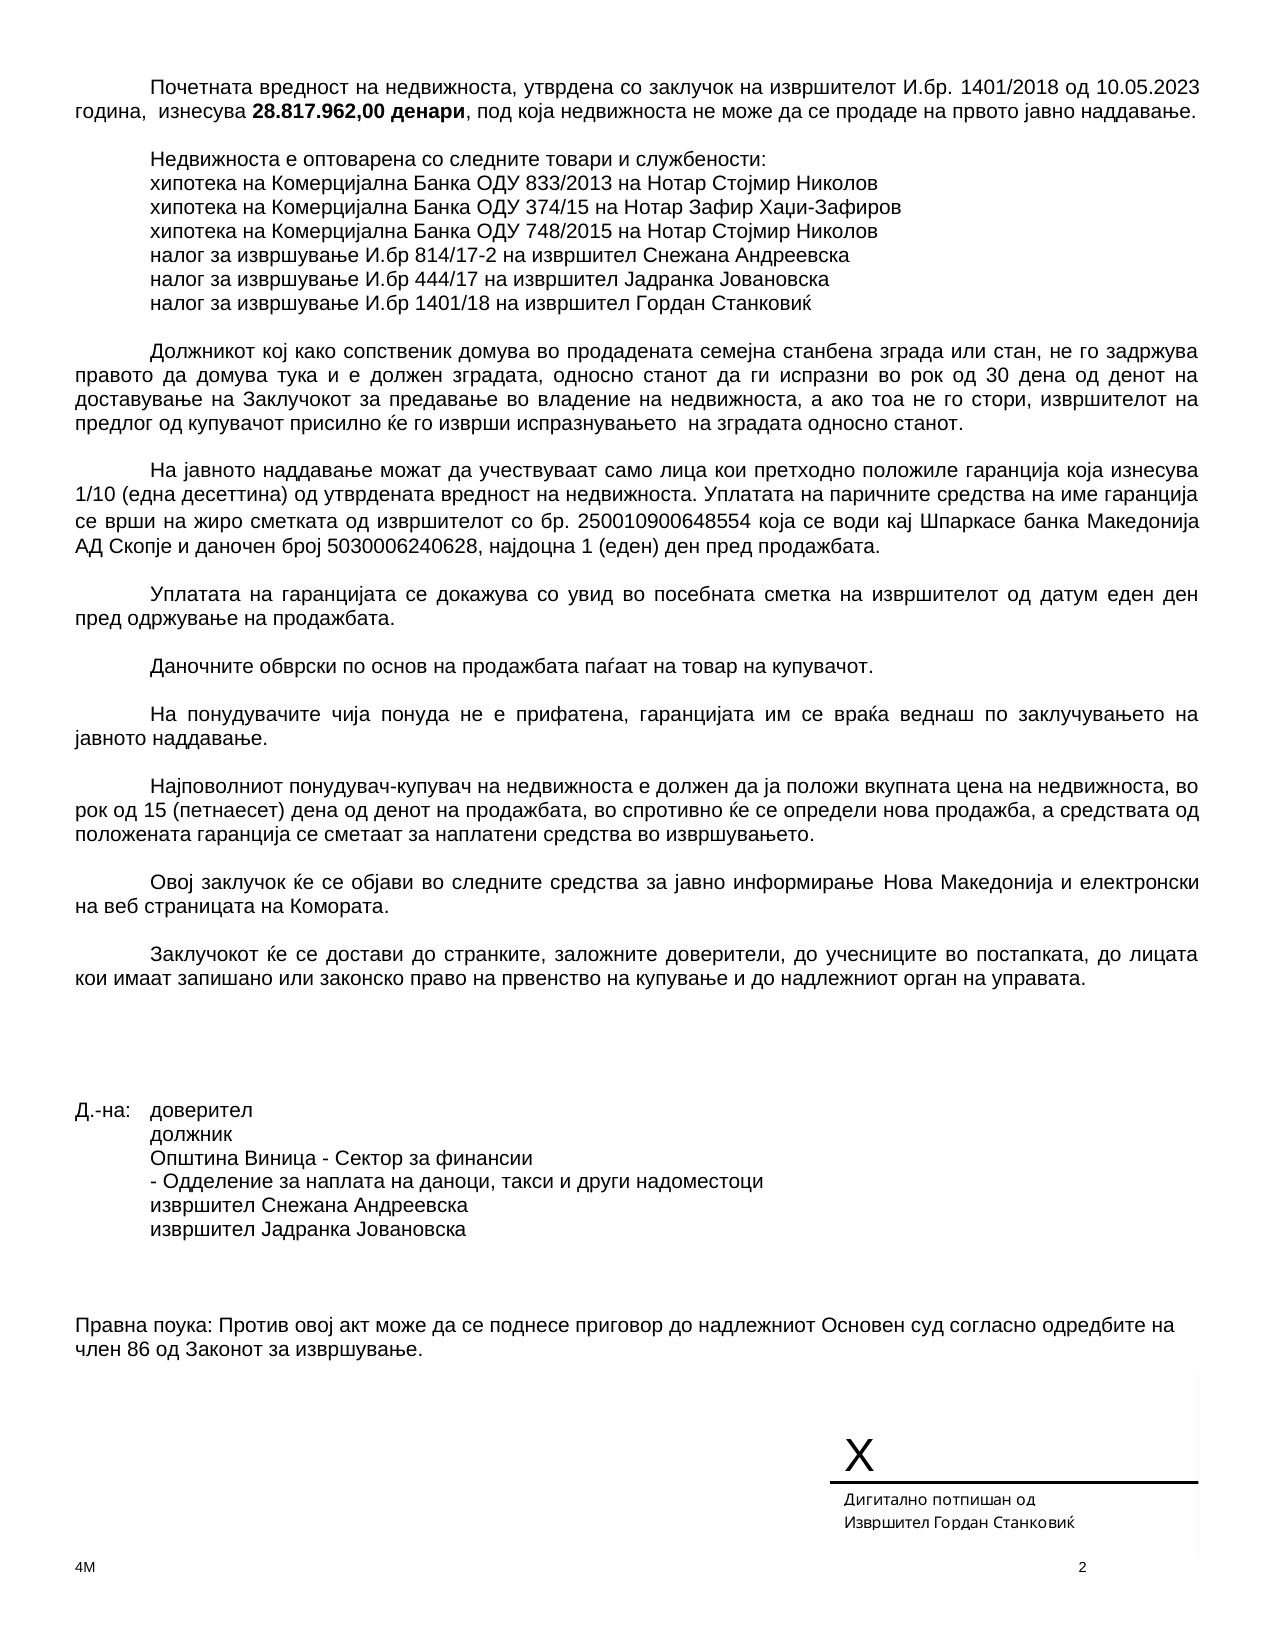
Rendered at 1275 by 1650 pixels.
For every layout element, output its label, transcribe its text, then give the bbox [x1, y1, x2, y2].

text Најповолниот понудувач-купувач на недвижноста е должен да ја положи вкупната цена на недвижноста, во рок од 15 (петнаесет) дена од денот на продажбата, во спротивно ќе се определи нова продажба, а средствата од положената гаранција се сметаат за наплатени средства во извршувањето. [75, 774, 1200, 846]
text хипотека на Комерцијална Банка ОДУ 748/2015 на Нотар Стојмир Николов [75, 219, 1200, 243]
text налог за извршување И.бр 444/17 на извршител Јадранка Јовановска [75, 267, 1200, 291]
text Заклучокот ќе се достави до странките, заложните доверители, до учесниците во постапката, до лицата кои имаат запишано или законско право на првенство на купување и до надлежниот орган на управата. [75, 942, 1200, 989]
text извршител Јадранка Јовановска [75, 1217, 1200, 1241]
text хипотека на Комерцијална Банка ОДУ 833/2013 на Нотар Стојмир Николов [75, 171, 1200, 195]
text Правна поука: Против овој акт може да се поднесе приговор до надлежниот Основен суд согласно одредбите на член 86 од Законот за извршување. [75, 1313, 1200, 1361]
text Овој заклучок ќе се објави во следните средства за јавно информирање Нова Македонија и електронски на веб страницата на Комората. [75, 870, 1200, 918]
text Должникот кој како сопственик домува во продадената семејна станбена зграда или стан, не го задржува правото да домува тука и е должен зградата, односно станот да ги испразни во рок од 30 дена од денот на доставување на Заклучокот за предавање во владение на недвижноста, а ако тоа не го стори, извршителот на предлог од купувачот присилно ќе го изврши испразнувањето на зградата односно станот. [75, 338, 1200, 434]
text Општина Виница - Сектор за финансии [75, 1145, 1200, 1169]
text На јавното наддавање можат да учествуваат само лица кои претходно положиле гаранција која изнесува 1/10 (една десеттина) од утврдената вредност на недвижноста. Уплатата на паричните средства на име гаранција се врши на жиро сметката од извршителот со бр. 250010900648554 која се води кај Шпаркасе банка Македонија АД Скопје и даночен број 5030006240628, најдоцна 1 (еден) ден пред продажбата. [75, 458, 1200, 558]
text Почетната вредност на недвижноста, утврдена со заклучок на извршителот И.бр. 1401/2018 од 10.05.2023 година, изнесува 28.817.962,00 денари, под која недвижноста не може да се продаде на првото јавно наддавање. [75, 75, 1200, 123]
text должник [75, 1121, 1200, 1145]
text Уплатата на гаранцијата се докажува со увид во посебната сметка на извршителот од датум еден ден пред одржување на продажбата. [75, 582, 1200, 630]
text налог за извршување И.бр 1401/18 на извршител Гордан Станковиќ [75, 291, 1200, 314]
text Д.-на: доверител [75, 1097, 1200, 1121]
text - Одделение за наплата на даноци, такси и други надоместоци [75, 1169, 1200, 1193]
text извршител Снежана Андреевска [75, 1193, 1200, 1217]
text Даночните обврски по основ на продажбата паѓаат на товар на купувачот. [75, 654, 1200, 678]
text хипотека на Комерцијална Банка ОДУ 374/15 на Нотар Зафир Хаџи-Зафиров [75, 195, 1200, 219]
text налог за извршување И.бр 814/17-2 на извршител Снежана Андреевска [75, 243, 1200, 267]
text Недвижноста е оптоварена со следните товари и службености: [75, 147, 1200, 171]
text На понудувачите чија понуда не е прифатена, гаранцијата им се враќа веднаш по заклучувањето на јавното наддавање. [75, 702, 1200, 750]
